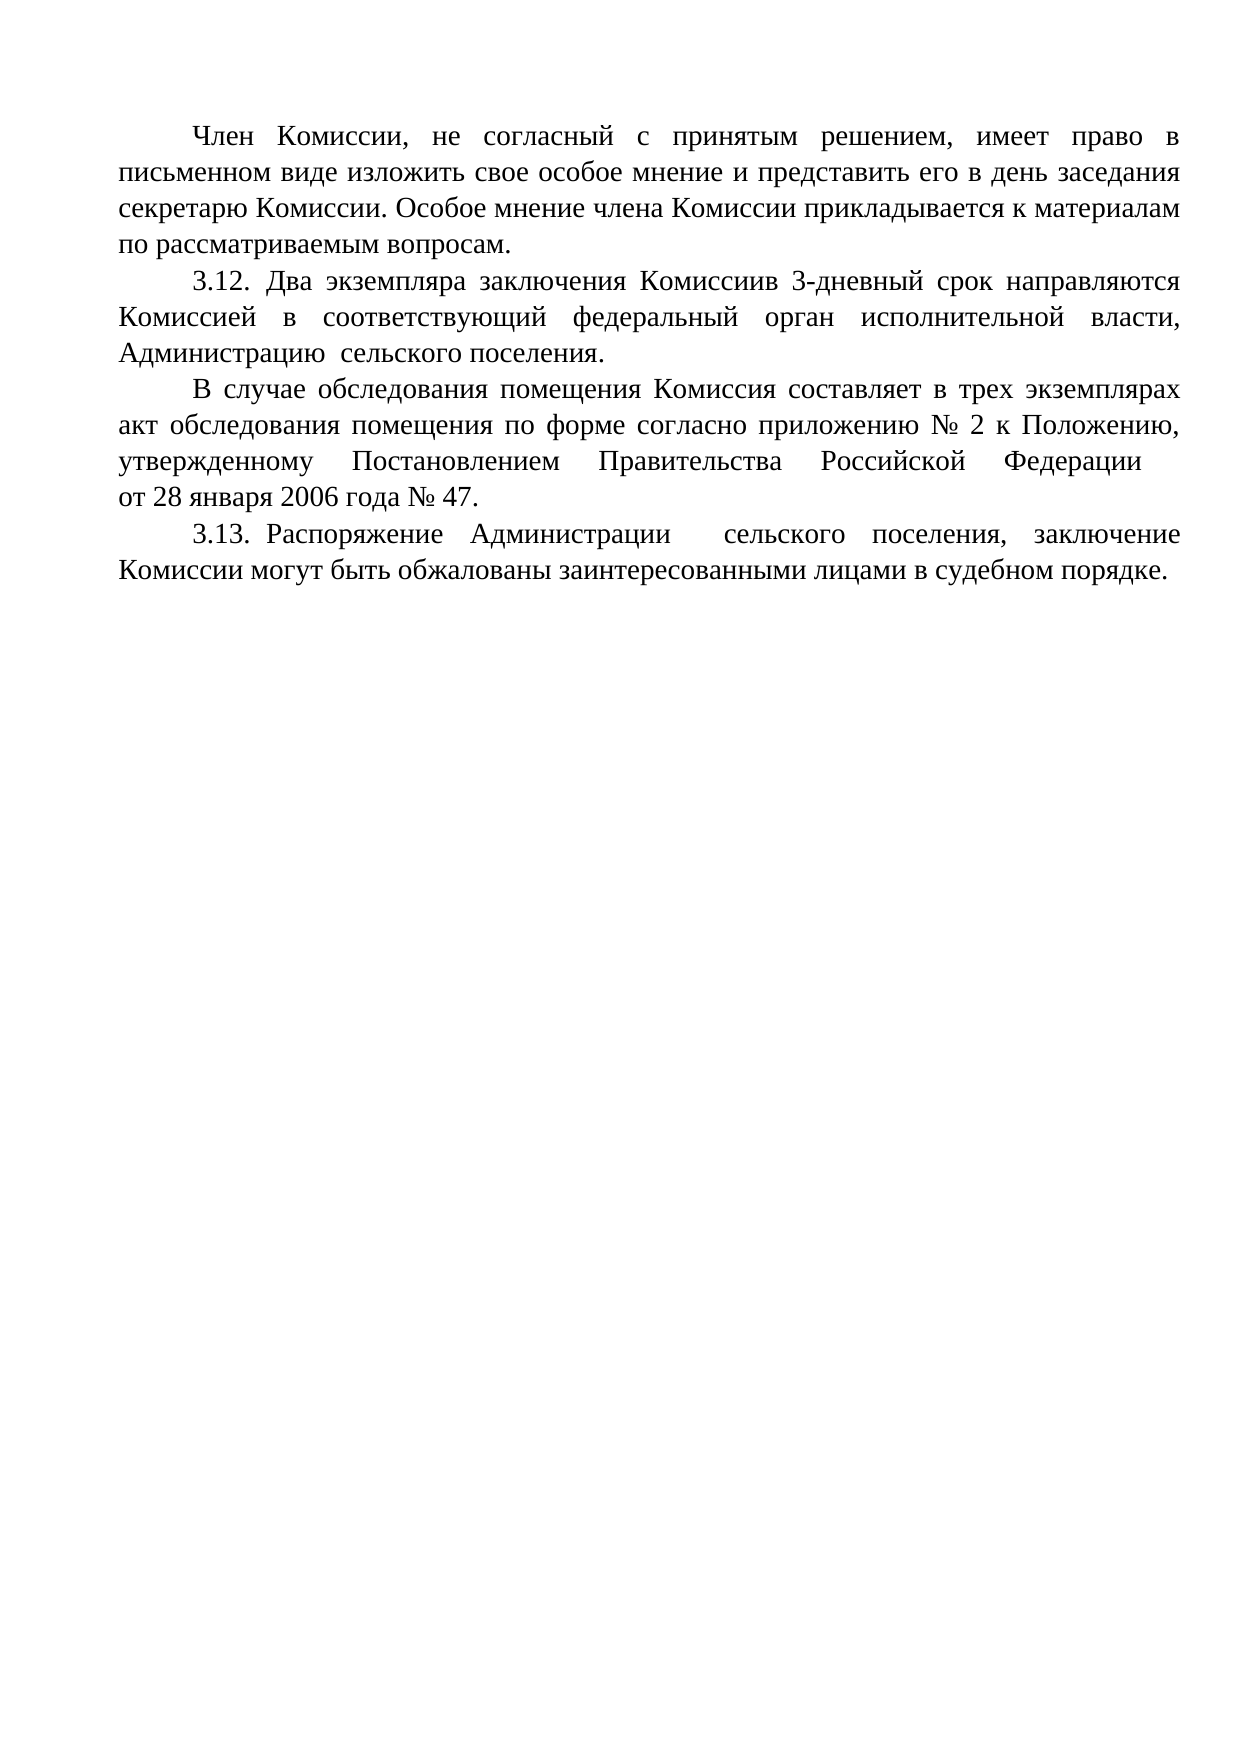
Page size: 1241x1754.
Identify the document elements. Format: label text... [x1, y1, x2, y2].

list Два экземпляра заключения Комиссиив 3-дневный срок направляются Комиссией в соответствующий федеральный орган исполнительной власти, Администрацию сельского поселения. [118, 263, 1181, 368]
text В случае обследования помещения Комиссия составляет в трех экземплярах акт обследования помещения по форме согласно приложению № 2 к Положению, утвержденному Постановлением Правительства Российской Федерации от 28 января 2006 года № 47. [118, 371, 1181, 513]
list Член Комиссии, не согласный с принятым решением, имеет право в письменном виде изложить свое особое мнение и представить его в день заседания секретарю Комиссии. Особое мнение члена Комиссии прикладывается к материалам по рассматриваемым вопросам. [118, 118, 1181, 260]
list Распоряжение Администрации сельского поселения, заключение Комиссии могут быть обжалованы заинтересованными лицами в судебном порядке. [118, 516, 1181, 585]
